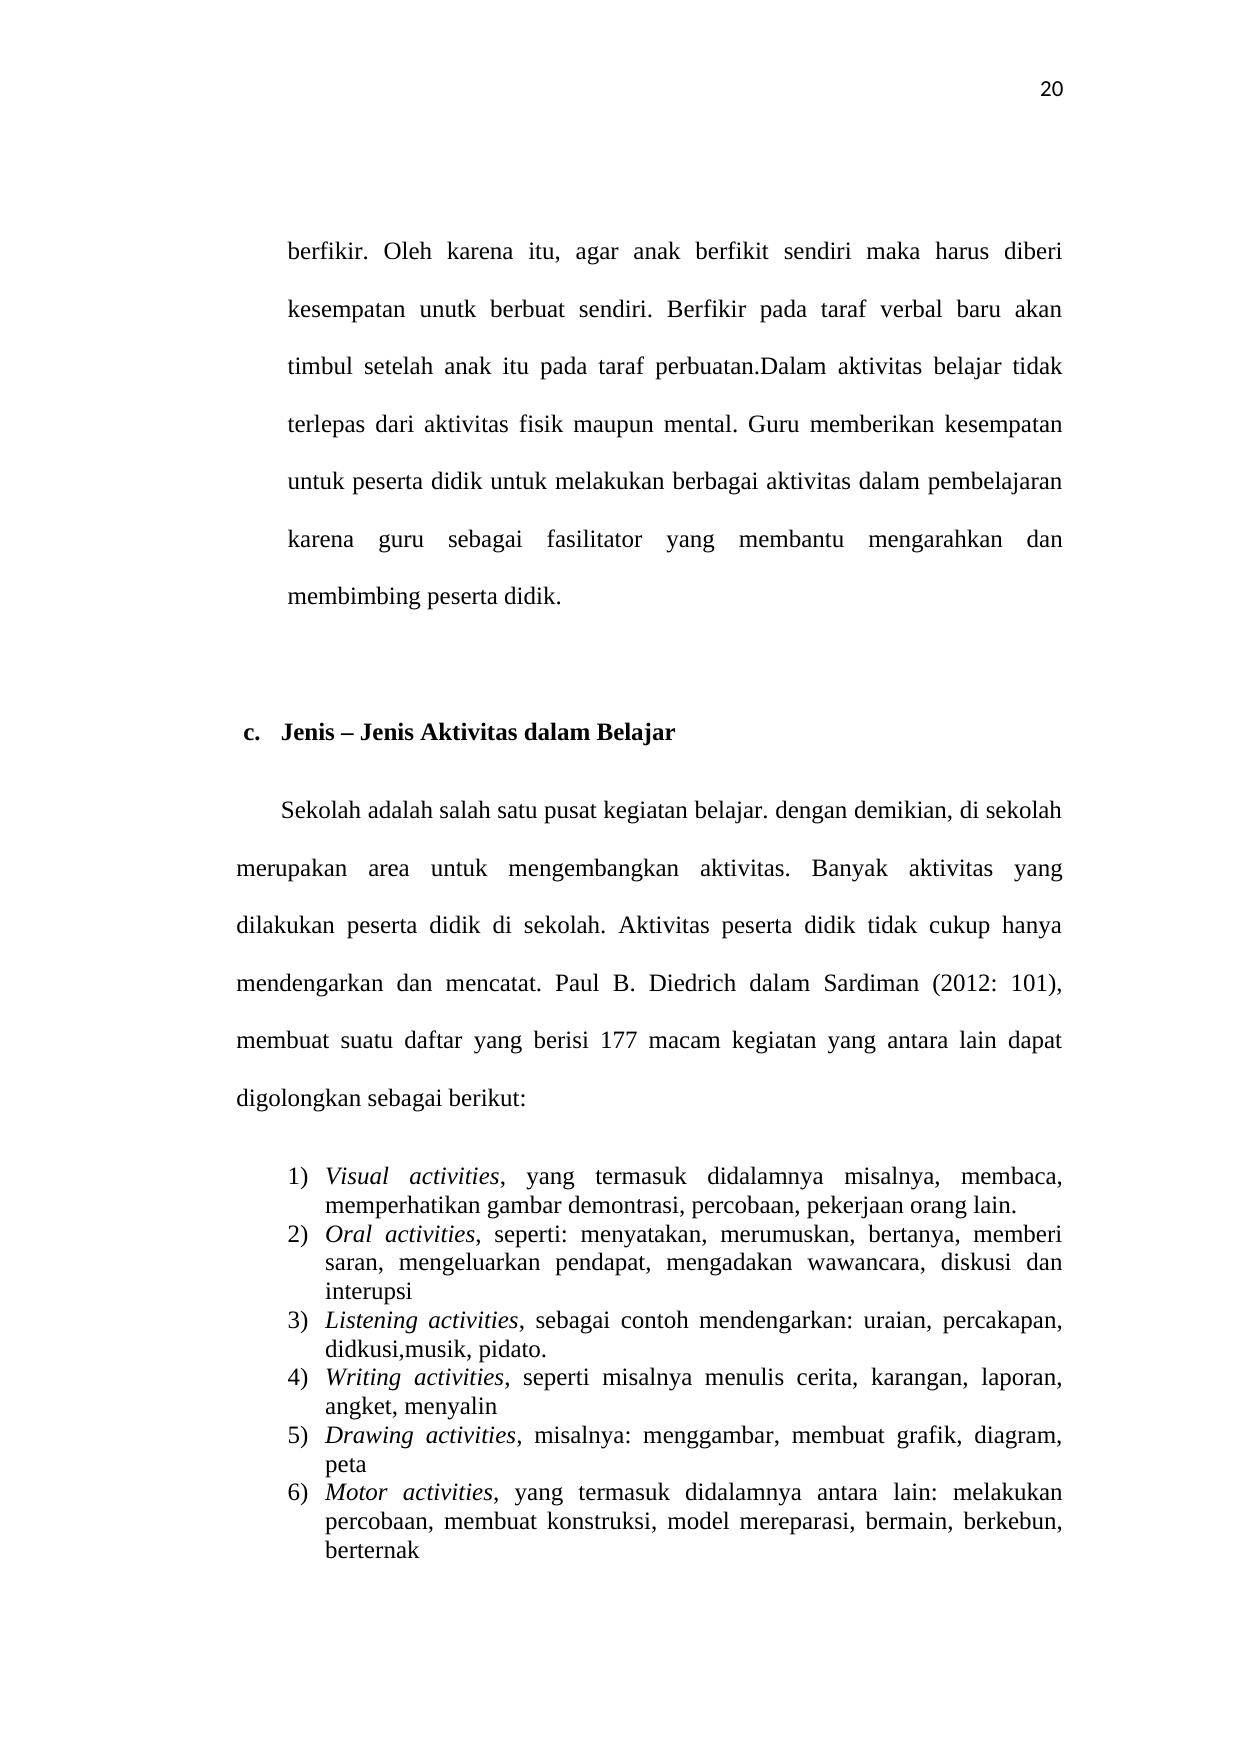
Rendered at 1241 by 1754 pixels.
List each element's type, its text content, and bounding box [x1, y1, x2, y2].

text Sekolah adalah salah satu pusat kegiatan belajar. dengan demikian, di sekolah merupakan area untuk mengembangkan aktivitas. Banyak aktivitas yang dilakukan peserta didik di sekolah. Aktivitas peserta didik tidak cukup hanya mendengarkan dan mencatat. Paul B. Diedrich dalam Sardiman (2012: 101), membuat suatu daftar yang berisi 177 macam kegiatan yang antara lain dapat digolongkan sebagai berikut: [236, 795, 1063, 1112]
list Motor activities, yang termasuk didalamnya antara lain: melakukan percobaan, membuat konstruksi, model mereparasi, bermain, berkebun, berternak [287, 1477, 1063, 1564]
list Listening activities, sebagai contoh mendengarkan: uraian, percakapan, didkusi,musik, pidato. [287, 1305, 1063, 1362]
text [287, 236, 1063, 610]
list Jenis – Jenis Aktivitas dalam Belajar [243, 717, 1063, 746]
list Oral activities, seperti: menyatakan, merumuskan, bertanya, memberi saran, mengeluarkan pendapat, mengadakan wawancara, diskusi dan interupsi [287, 1219, 1063, 1305]
list Drawing activities, misalnya: menggambar, membuat grafik, diagram, peta [287, 1420, 1063, 1477]
list Writing activities, seperti misalnya menulis cerita, karangan, laporan, angket, menyalin [287, 1362, 1063, 1420]
list Visual activities, yang termasuk didalamnya misalnya, membaca, memperhatikan gambar demontrasi, percobaan, pekerjaan orang lain. [287, 1161, 1063, 1219]
